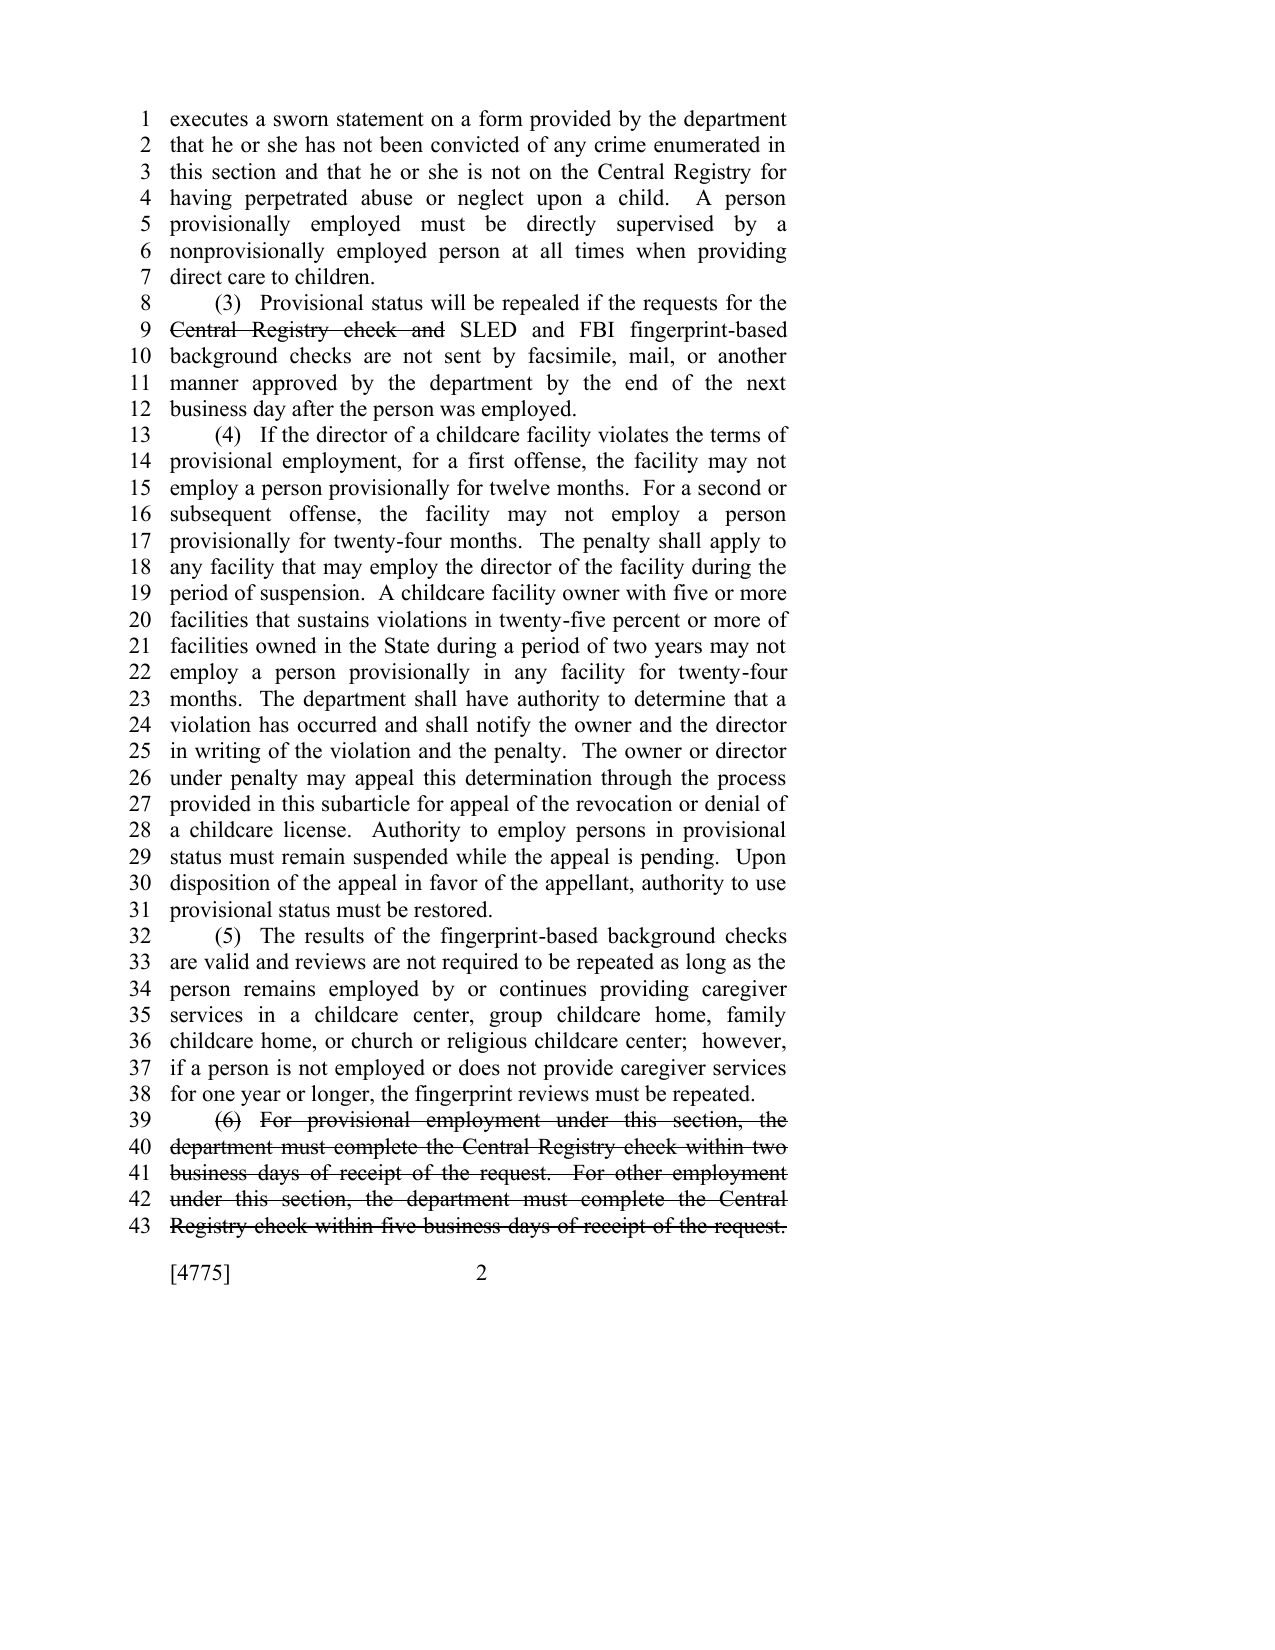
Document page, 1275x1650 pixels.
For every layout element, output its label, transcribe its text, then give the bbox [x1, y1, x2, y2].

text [169, 1201, 787, 1226]
text (3) Provisional status will be repealed if the requests for the Central Registry check and SLED and FBI fingerprint-based background checks are not sent by facsimile, mail, or another manner approved by the department by the end of the next business day after the person was employed. [169, 289, 787, 421]
text (4) If the director of a childcare facility violates the terms of provisional employment, for a first offense, the facility may not employ a person provisionally for twelve months. For a second or subsequent offense, the facility may not employ a person provisionally for twenty-four months. The penalty shall apply to any facility that may employ the director of the facility during the period of suspension. A childcare facility owner with five or more facilities that sustains violations in twenty-five percent or more of facilities owned in the State during a period of two years may not employ a person provisionally in any facility for twenty-four months. The department shall have authority to determine that a violation has occurred and shall notify the owner and the director in writing of the violation and the penalty. The owner or director under penalty may appeal this determination through the process provided in this subarticle for appeal of the revocation or denial of a childcare license. Authority to employ persons in provisional status must remain suspended while the appeal is pending. Upon disposition of the appeal in favor of the appellant, authority to use provisional status must be restored. [169, 421, 787, 922]
text (5) The results of the fingerprint-based background checks are valid and reviews are not required to be repeated as long as the person remains employed by or continues providing caregiver services in a childcare center, group childcare home, family childcare home, or church or religious childcare center; however, if a person is not employed or does not provide caregiver services for one year or longer, the fingerprint reviews must be repeated. [169, 922, 787, 1106]
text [169, 105, 787, 289]
